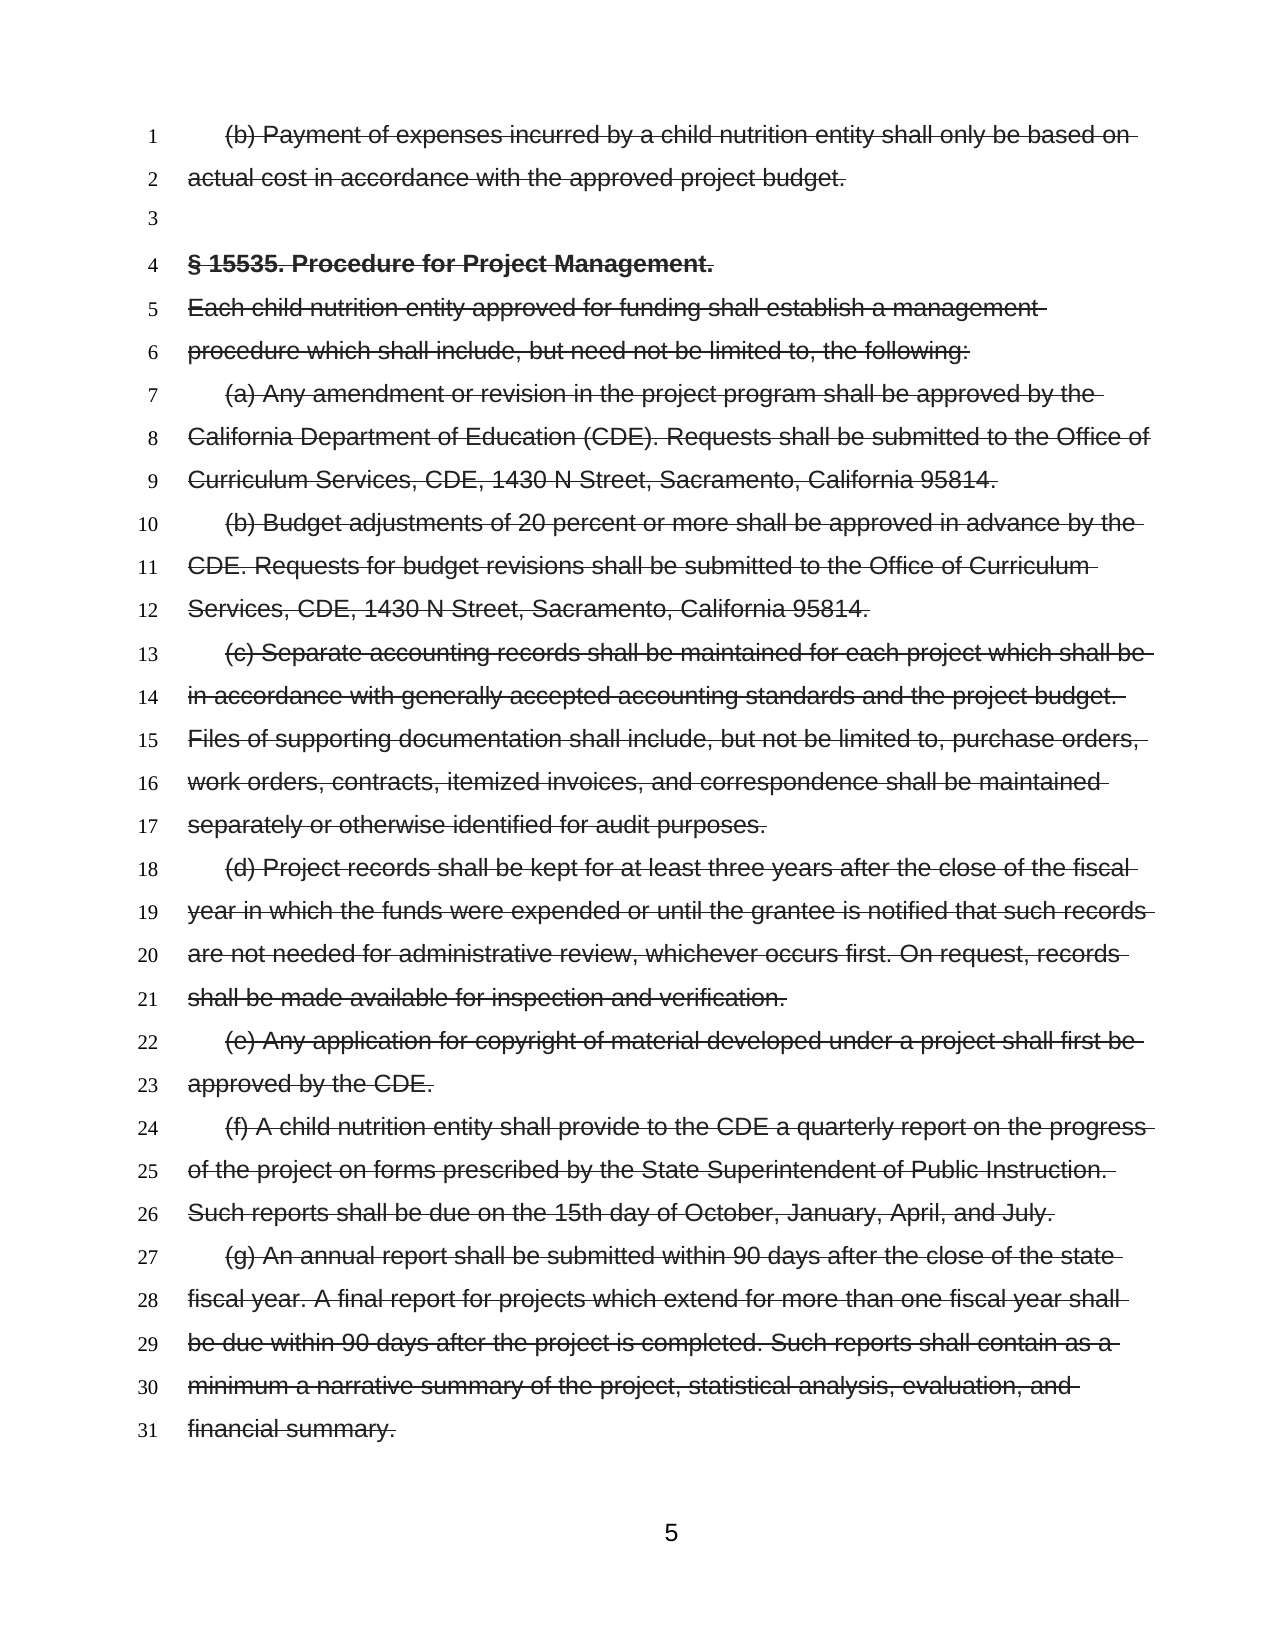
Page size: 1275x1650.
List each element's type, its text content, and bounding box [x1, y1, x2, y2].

text (a) Any amendment or revision in the project program shall be approved by the California Department of Education (CDE). Requests shall be submitted to the Office of Curriculum Services, CDE, 1430 N Street, Sacramento, California 95814. [187, 379, 1155, 494]
text (b) Payment of expenses incurred by a child nutrition entity shall only be based on actual cost in accordance with the approved project budget. [187, 120, 1155, 192]
text Each child nutrition entity approved for funding shall establish a management procedure which shall include, but need not be limited to, the following: [187, 292, 1155, 364]
text (c) Separate accounting records shall be maintained for each project which shall be in accordance with generally accepted accounting standards and the project budget. Files of supporting documentation shall include, but not be limited to, purchase orders, work orders, contracts, itemized invoices, and correspondence shall be maintained separately or otherwise identified for audit purposes. [187, 637, 1155, 839]
text (e) Any application for copyright of material developed under a project shall first be approved by the CDE. [187, 1026, 1155, 1097]
text (f) A child nutrition entity shall provide to the CDE a quarterly report on the progress of the project on forms prescribed by the State Superintendent of Public Instruction. Such reports shall be due on the 15th day of October, January, April, and July. [187, 1112, 1155, 1227]
text (g) An annual report shall be submitted within 90 days after the close of the state fiscal year. A final report for projects which extend for more than one fiscal year shall be due within 90 days after the project is completed. Such reports shall contain as a minimum a narrative summary of the project, statistical analysis, evaluation, and financial summary. [187, 1241, 1155, 1442]
text § 15535. Procedure for Project Management. [187, 249, 1155, 278]
text (b) Budget adjustments of 20 percent or more shall be approved in advance by the CDE. Requests for budget revisions shall be submitted to the Office of Curriculum Services, CDE, 1430 N Street, Sacramento, California 95814. [187, 508, 1155, 623]
text (d) Project records shall be kept for at least three years after the close of the fiscal year in which the funds were expended or until the grantee is notified that such records are not needed for administrative review, whichever occurs first. On request, records shall be made available for inspection and verification. [187, 853, 1155, 912]
text (d) Project records shall be kept for at least three years after the close of the fiscal year in which the funds were expended or until the grantee is notified that such records are not needed for administrative review, whichever occurs first. On request, records shall be made available for inspection and verification. [187, 913, 1155, 1011]
